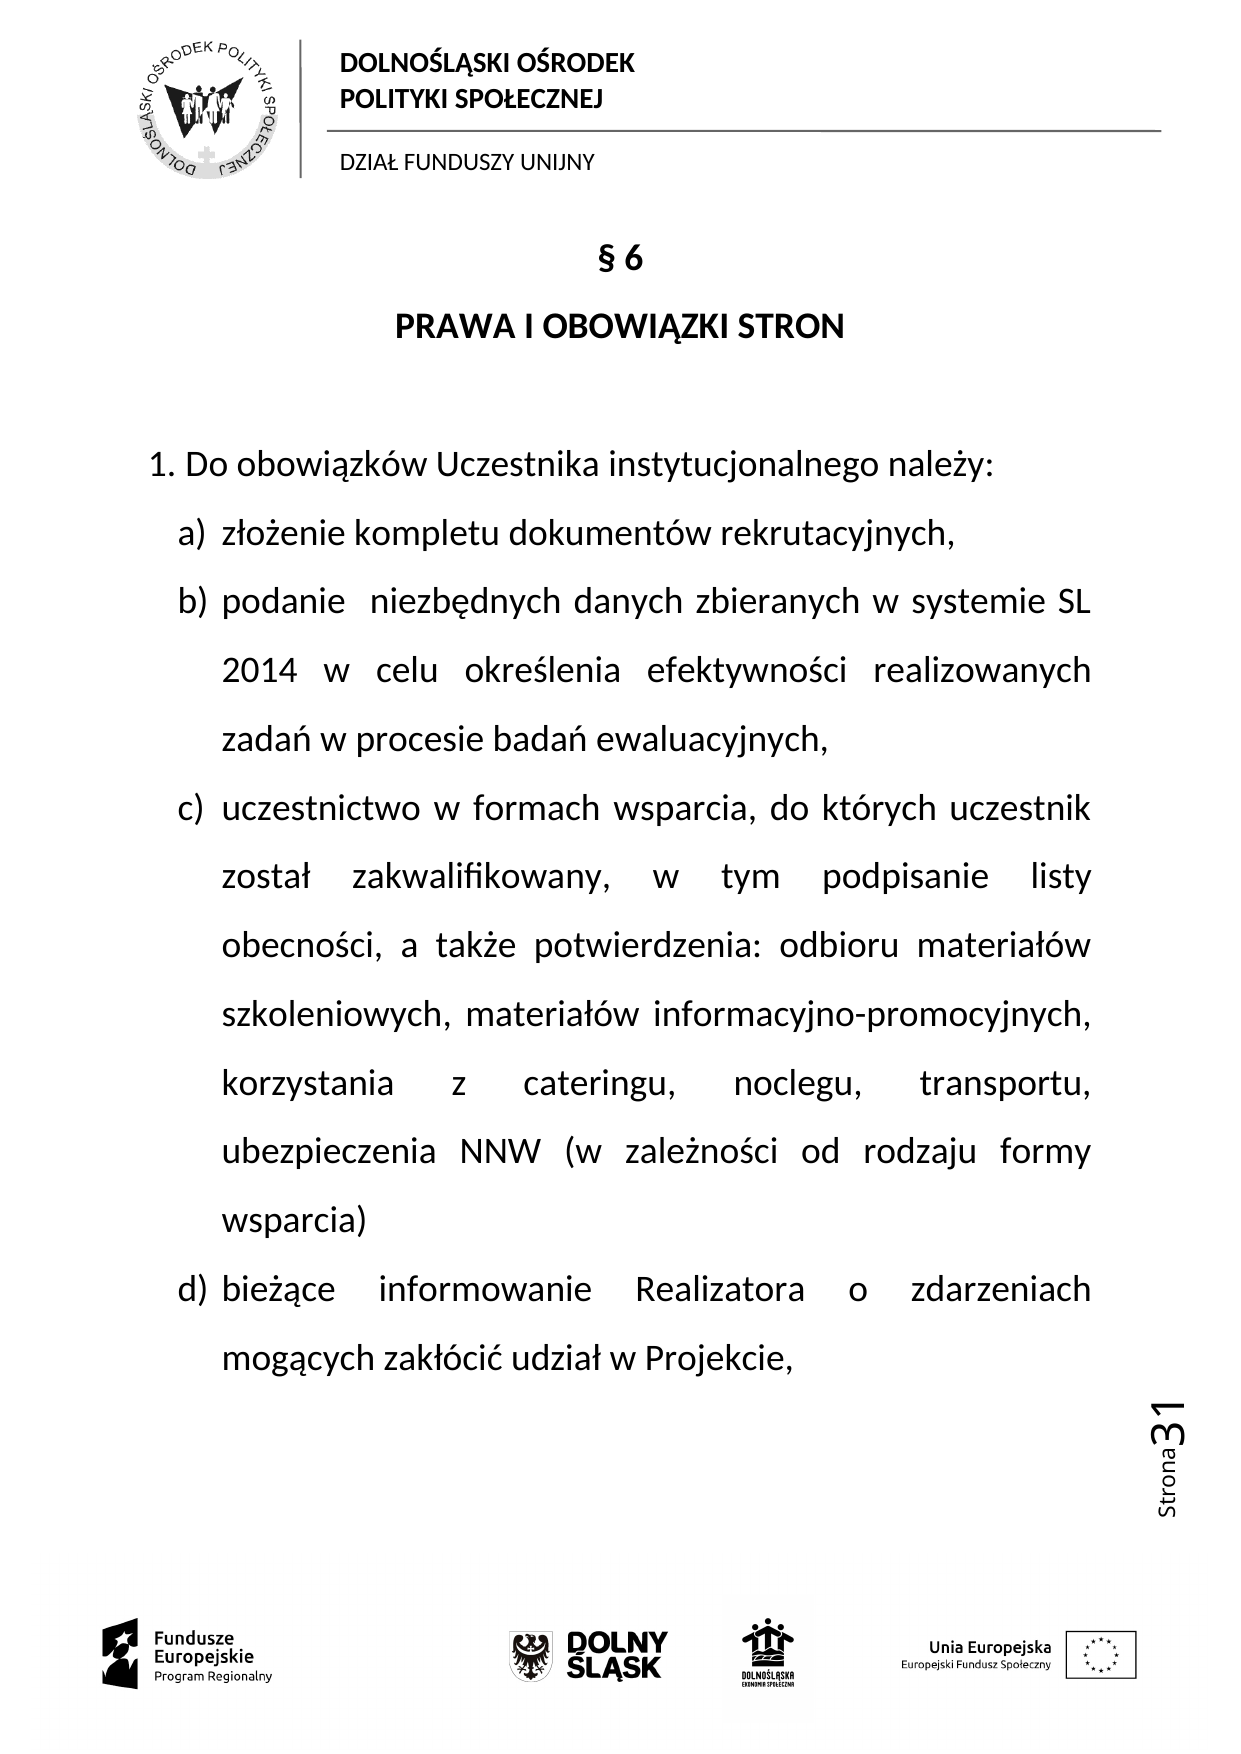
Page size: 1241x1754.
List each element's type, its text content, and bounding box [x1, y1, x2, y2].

list uczestnictwo w formach wsparcia, do których uczestnik został zakwalifikowany, w tym podpisanie listy obecności, a także potwierdzenia: odbioru materiałów szkoleniowych, materiałów informacyjno-promocyjnych, korzystania z cateringu, noclegu, transportu, ubezpieczenia NNW (w zależności od rodzaju formy wsparcia) [177, 784, 1093, 1242]
list złożenie kompletu dokumentów rekrutacyjnych, [177, 509, 1093, 554]
picture [31, 1553, 1208, 1750]
list bieżące informowanie Realizatora o zdarzeniach mogących zakłócić udział w Projekcie, [177, 1265, 1093, 1379]
text PRAWA I OBOWIĄZKI STRON [148, 302, 1093, 348]
list podanie niezbędnych danych zbieranych w systemie SL 2014 w celu określenia efektywności realizowanych zadań w procesie badań ewaluacyjnych, [177, 577, 1093, 761]
list Do obowiązków Uczestnika instytucjonalnego należy: [148, 440, 1093, 486]
text § 6 [148, 234, 1093, 279]
